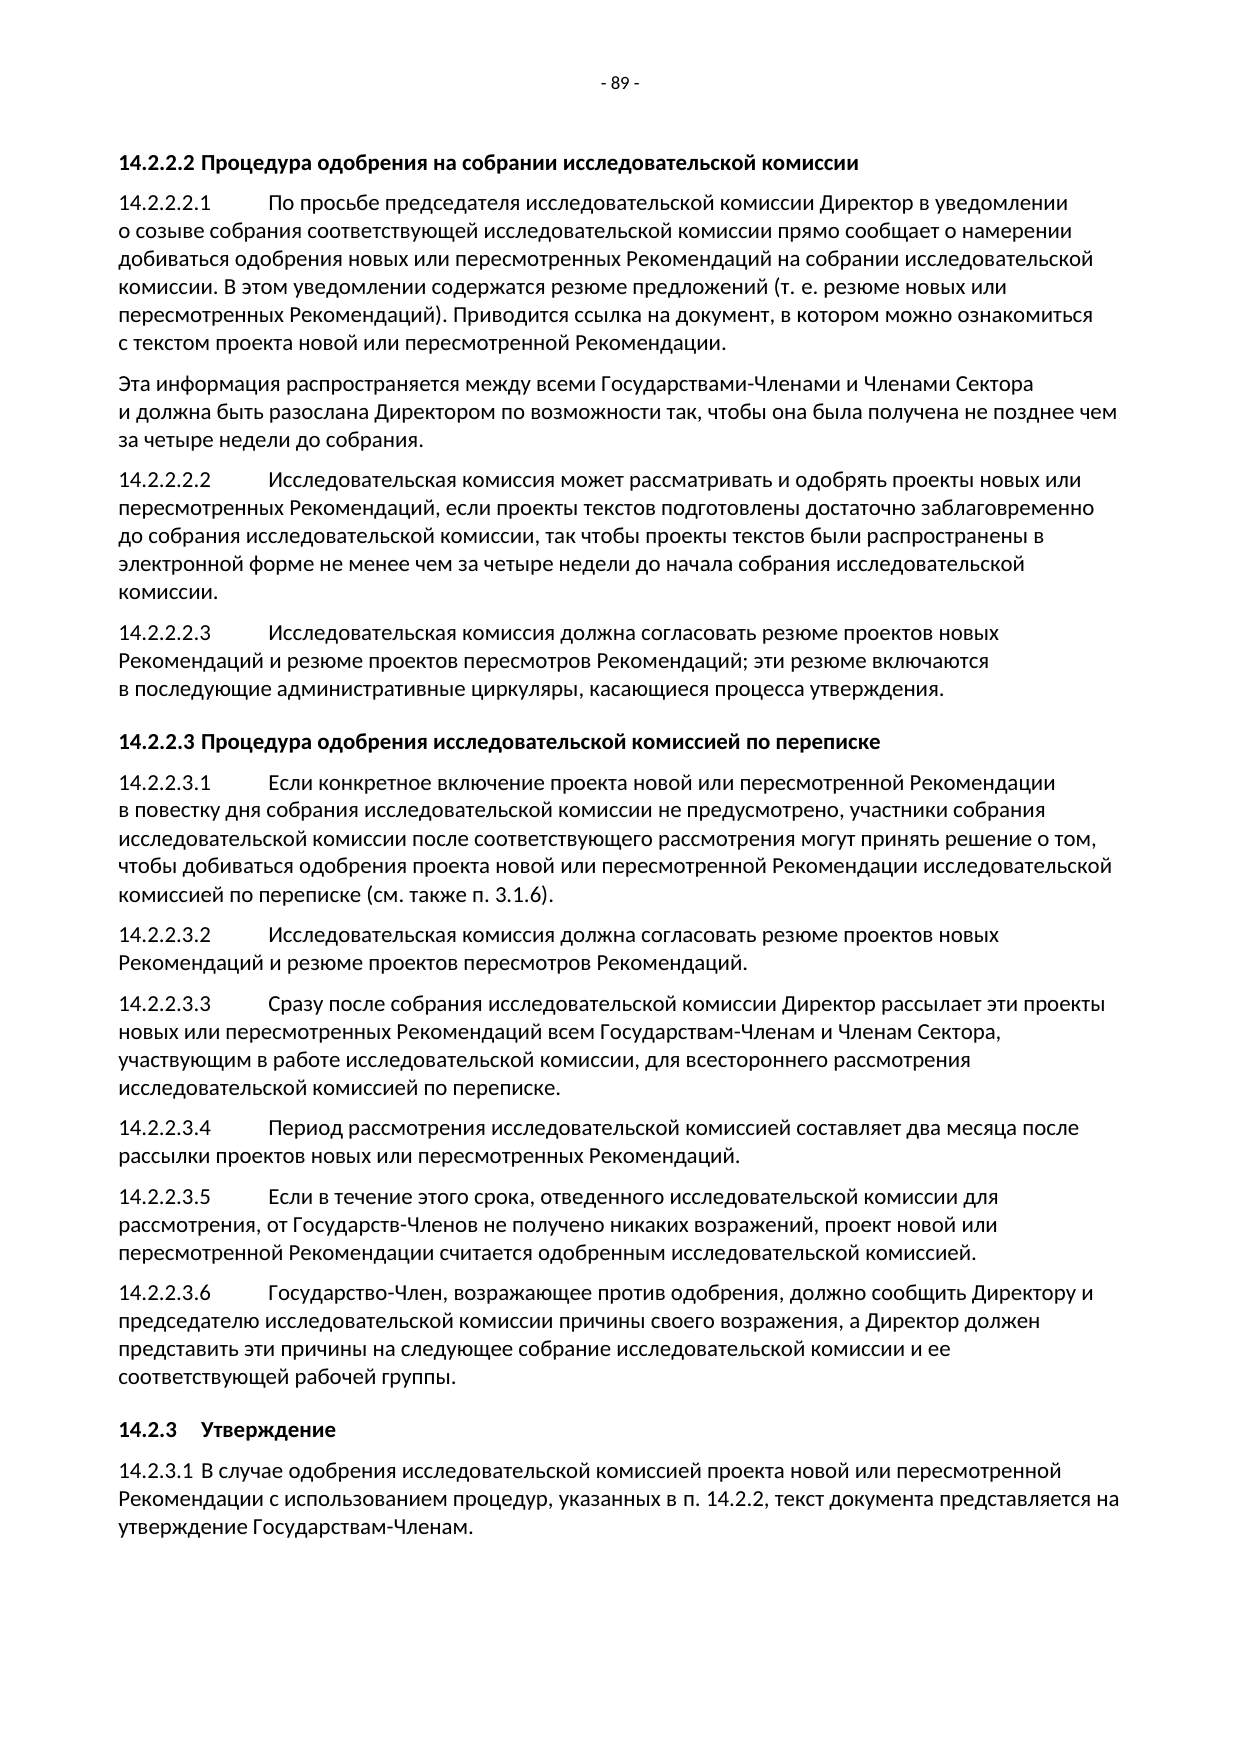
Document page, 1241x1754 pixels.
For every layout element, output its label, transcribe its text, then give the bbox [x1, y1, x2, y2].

text 14.2.2.3.6 Государство-Член, возражающее против одобрения, должно сообщить Директору и председателю исследовательской комиссии причины своего возражения, а Директор должен представить эти причины на следующее собрание исследовательской комиссии и ее соответствующей рабочей группы. [118, 1278, 1122, 1391]
text 14.2.2.2.2 Исследовательская комиссия может рассматривать и одобрять проекты новых или пересмотренных Рекомендаций, если проекты текстов подготовлены достаточно заблаговременно до собрания исследовательской комиссии, так чтобы проекты текстов были распространены в электронной форме не менее чем за четыре недели до начала собрания исследовательской комиссии. [118, 465, 1122, 606]
text 14.2.2.3.5 Если в течение этого срока, отведенного исследовательской комиссии для рассмотрения, от Государств-Членов не получено никаких возражений, проект новой или пересмотренной Рекомендации считается одобренным исследовательской комиссией. [118, 1182, 1122, 1266]
text 14.2.3.1 В случае одобрения исследовательской комиссией проекта новой или пересмотренной Рекомендации с использованием процедур, указанных в п. 14.2.2, текст документа представляется на утверждение Государствам-Членам. [118, 1456, 1122, 1540]
text 14.2.2.3.2 Исследовательская комиссия должна согласовать резюме проектов новых Рекомендаций и резюме проектов пересмотров Рекомендаций. [118, 920, 1122, 976]
subtitle 14.2.2.3 Процедура одобрения исследовательской комиссией по переписке [118, 727, 1122, 755]
text 14.2.2.3.1 Если конкретное включение проекта новой или пересмотренной Рекомендации в повестку дня собрания исследовательской комиссии не предусмотрено, участники собрания исследовательской комиссии после соответствующего рассмотрения могут принять решение о том, чтобы добиваться одобрения проекта новой или пересмотренной Рекомендации исследовательской комиссией по переписке (см. также п. 3.1.6). [118, 768, 1122, 908]
text 14.2.2.2.1 По просьбе председателя исследовательской комиссии Директор в уведомлении о созыве собрания соответствующей исследовательской комиссии прямо сообщает о намерении добиваться одобрения новых или пересмотренных Рекомендаций на собрании исследовательской комиссии. В этом уведомлении содержатся резюме предложений (т. е. резюме новых или пересмотренных Рекомендаций). Приводится ссылка на документ, в котором можно ознакомиться с текстом проекта новой или пересмотренной Рекомендации. [118, 188, 1122, 356]
text 14.2.2.2.3 Исследовательская комиссия должна согласовать резюме проектов новых Рекомендаций и резюме проектов пересмотров Рекомендаций; эти резюме включаются в последующие административные циркуляры, касающиеся процесса утверждения. [118, 618, 1122, 702]
subtitle 14.2.2.2 Процедура одобрения на собрании исследовательской комиссии [118, 148, 1122, 176]
text 14.2.2.3.4 Период рассмотрения исследовательской комиссией составляет два месяца после рассылки проектов новых или пересмотренных Рекомендаций. [118, 1113, 1122, 1169]
text 14.2.2.3.3 Сразу после собрания исследовательской комиссии Директор рассылает эти проекты новых или пересмотренных Рекомендаций всем Государствам-Членам и Членам Сектора, участвующим в работе исследовательской комиссии, для всестороннего рассмотрения исследовательской комиссией по переписке. [118, 989, 1122, 1101]
subtitle 14.2.3 Утверждение [118, 1416, 1122, 1443]
text Эта информация распространяется между всеми Государствами-Членами и Членами Сектора и должна быть разослана Директором по возможности так, чтобы она была получена не позднее чем за четыре недели до собрания. [118, 369, 1122, 453]
